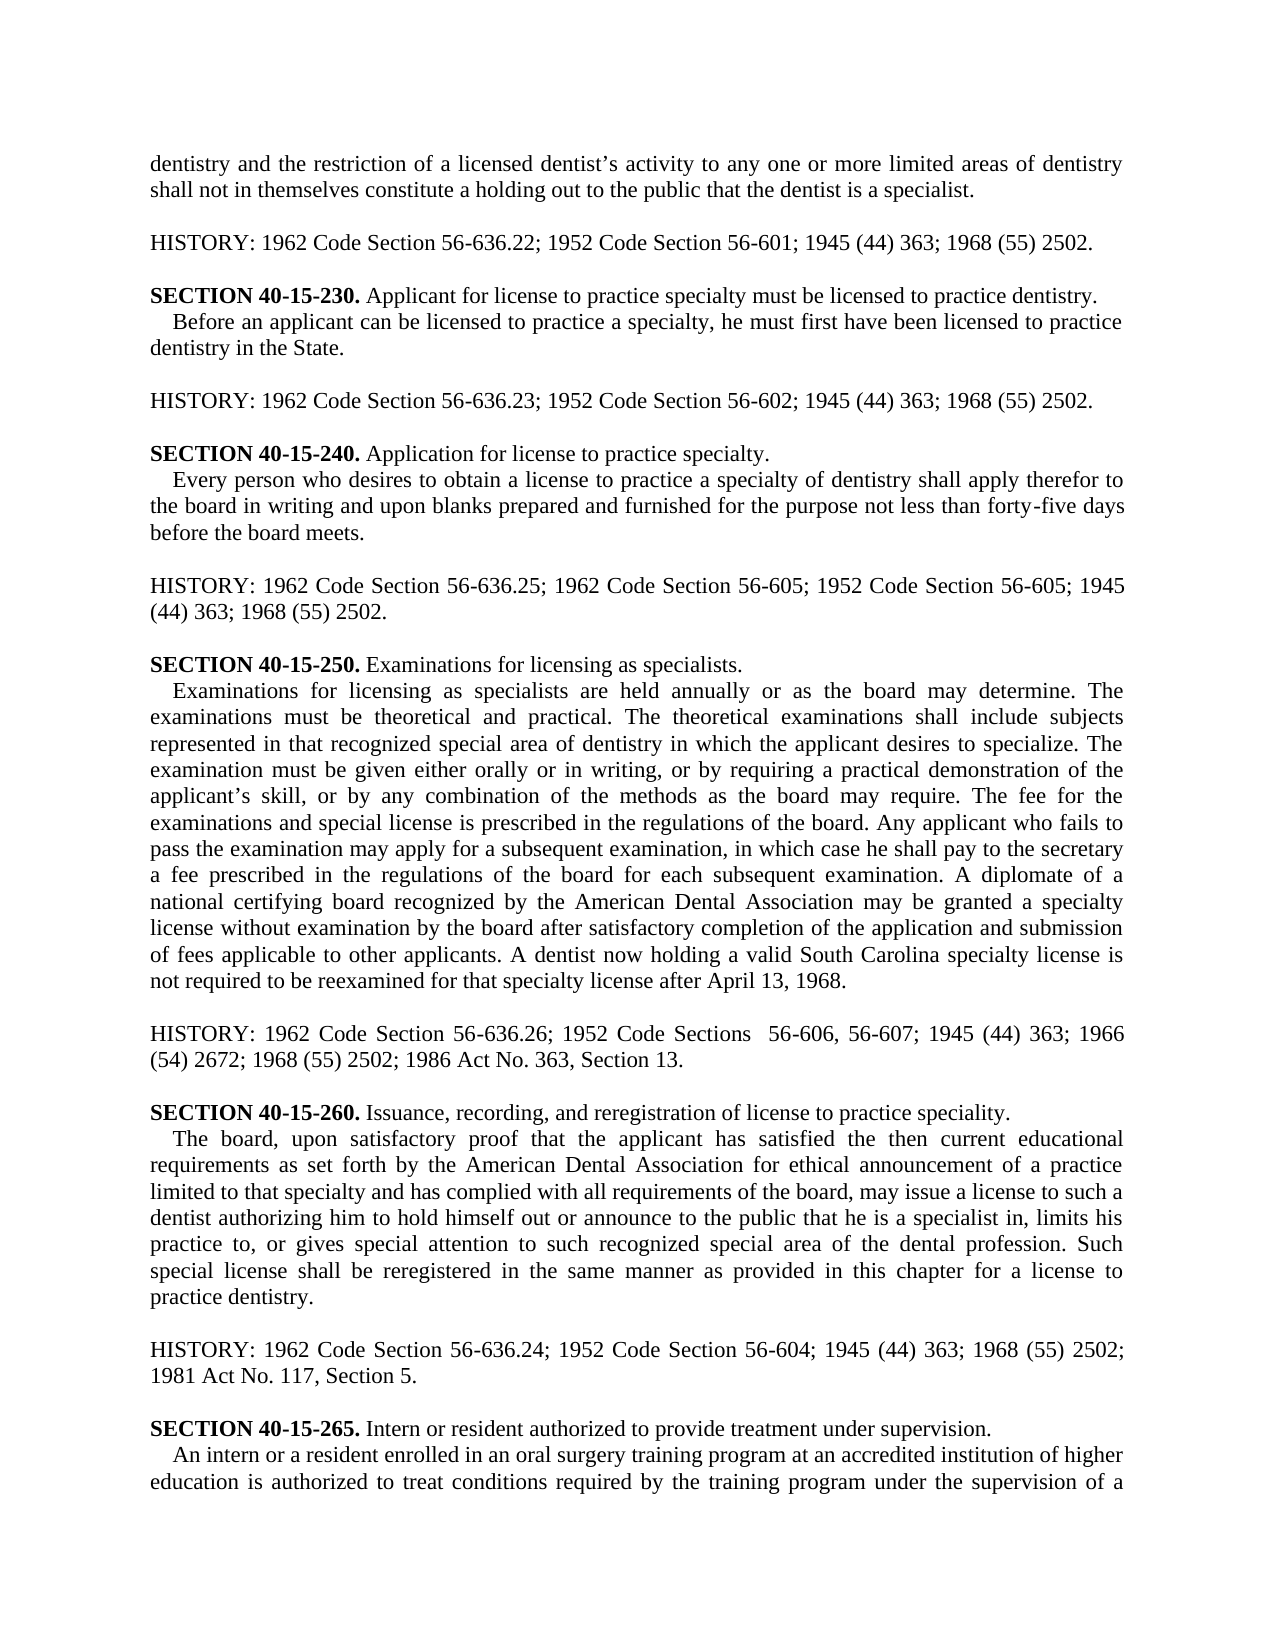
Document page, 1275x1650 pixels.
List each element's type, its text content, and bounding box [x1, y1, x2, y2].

text Before an applicant can be licensed to practice a specialty, he must first have been licensed to practice dentistry in the State. [150, 308, 1125, 361]
text The board, upon satisfactory proof that the applicant has satisfied the then current educational requirements as set forth by the American Dental Association for ethical announcement of a practice limited to that specialty and has complied with all requirements of the board, may issue a license to such a dentist authorizing him to hold himself out or announce to the public that he is a specialist in, limits his practice to, or gives special attention to such recognized special area of the dental profession. Such special license shall be reregistered in the same manner as provided in this chapter for a license to practice dentistry. [150, 1125, 1125, 1309]
text HISTORY: 1962 Code Section 56-636.23; 1952 Code Section 56-602; 1945 (44) 363; 1968 (55) 2502. [150, 387, 1125, 413]
text HISTORY: 1962 Code Section 56-636.25; 1962 Code Section 56-605; 1952 Code Section 56-605; 1945 (44) 363; 1968 (55) 2502. [150, 572, 1125, 624]
text Every person who desires to obtain a license to practice a specialty of dentistry shall apply therefor to the board in writing and upon blanks prepared and furnished for the purpose not less than forty-five days before the board meets. [150, 466, 1125, 545]
text SECTION 40-15-230. Applicant for license to practice specialty must be licensed to practice dentistry. [150, 282, 1125, 308]
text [150, 1441, 1125, 1494]
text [150, 150, 1125, 203]
text HISTORY: 1962 Code Section 56-636.22; 1952 Code Section 56-601; 1945 (44) 363; 1968 (55) 2502. [150, 229, 1125, 255]
text SECTION 40-15-265. Intern or resident authorized to provide treatment under supervision. [150, 1415, 1125, 1441]
text HISTORY: 1962 Code Section 56-636.26; 1952 Code Sections 56-606, 56-607; 1945 (44) 363; 1966 (54) 2672; 1968 (55) 2502; 1986 Act No. 363, Section 13. [150, 1020, 1125, 1072]
text Examinations for licensing as specialists are held annually or as the board may determine. The examinations must be theoretical and practical. The theoretical examinations shall include subjects represented in that recognized special area of dentistry in which the applicant desires to specialize. The examination must be given either orally or in writing, or by requiring a practical demonstration of the applicant’s skill, or by any combination of the methods as the board may require. The fee for the examinations and special license is prescribed in the regulations of the board. Any applicant who fails to pass the examination may apply for a subsequent examination, in which case he shall pay to the secretary a fee prescribed in the regulations of the board for each subsequent examination. A diplomate of a national certifying board recognized by the American Dental Association may be granted a specialty license without examination by the board after satisfactory completion of the application and submission of fees applicable to other applicants. A dentist now holding a valid South Carolina specialty license is not required to be reexamined for that specialty license after April 13, 1968. [150, 677, 1125, 993]
text SECTION 40-15-260. Issuance, recording, and reregistration of license to practice speciality. [150, 1099, 1125, 1125]
text SECTION 40-15-250. Examinations for licensing as specialists. [150, 651, 1125, 677]
text SECTION 40-15-240. Application for license to practice specialty. [150, 440, 1125, 466]
text HISTORY: 1962 Code Section 56-636.24; 1952 Code Section 56-604; 1945 (44) 363; 1968 (55) 2502; 1981 Act No. 117, Section 5. [150, 1336, 1125, 1389]
